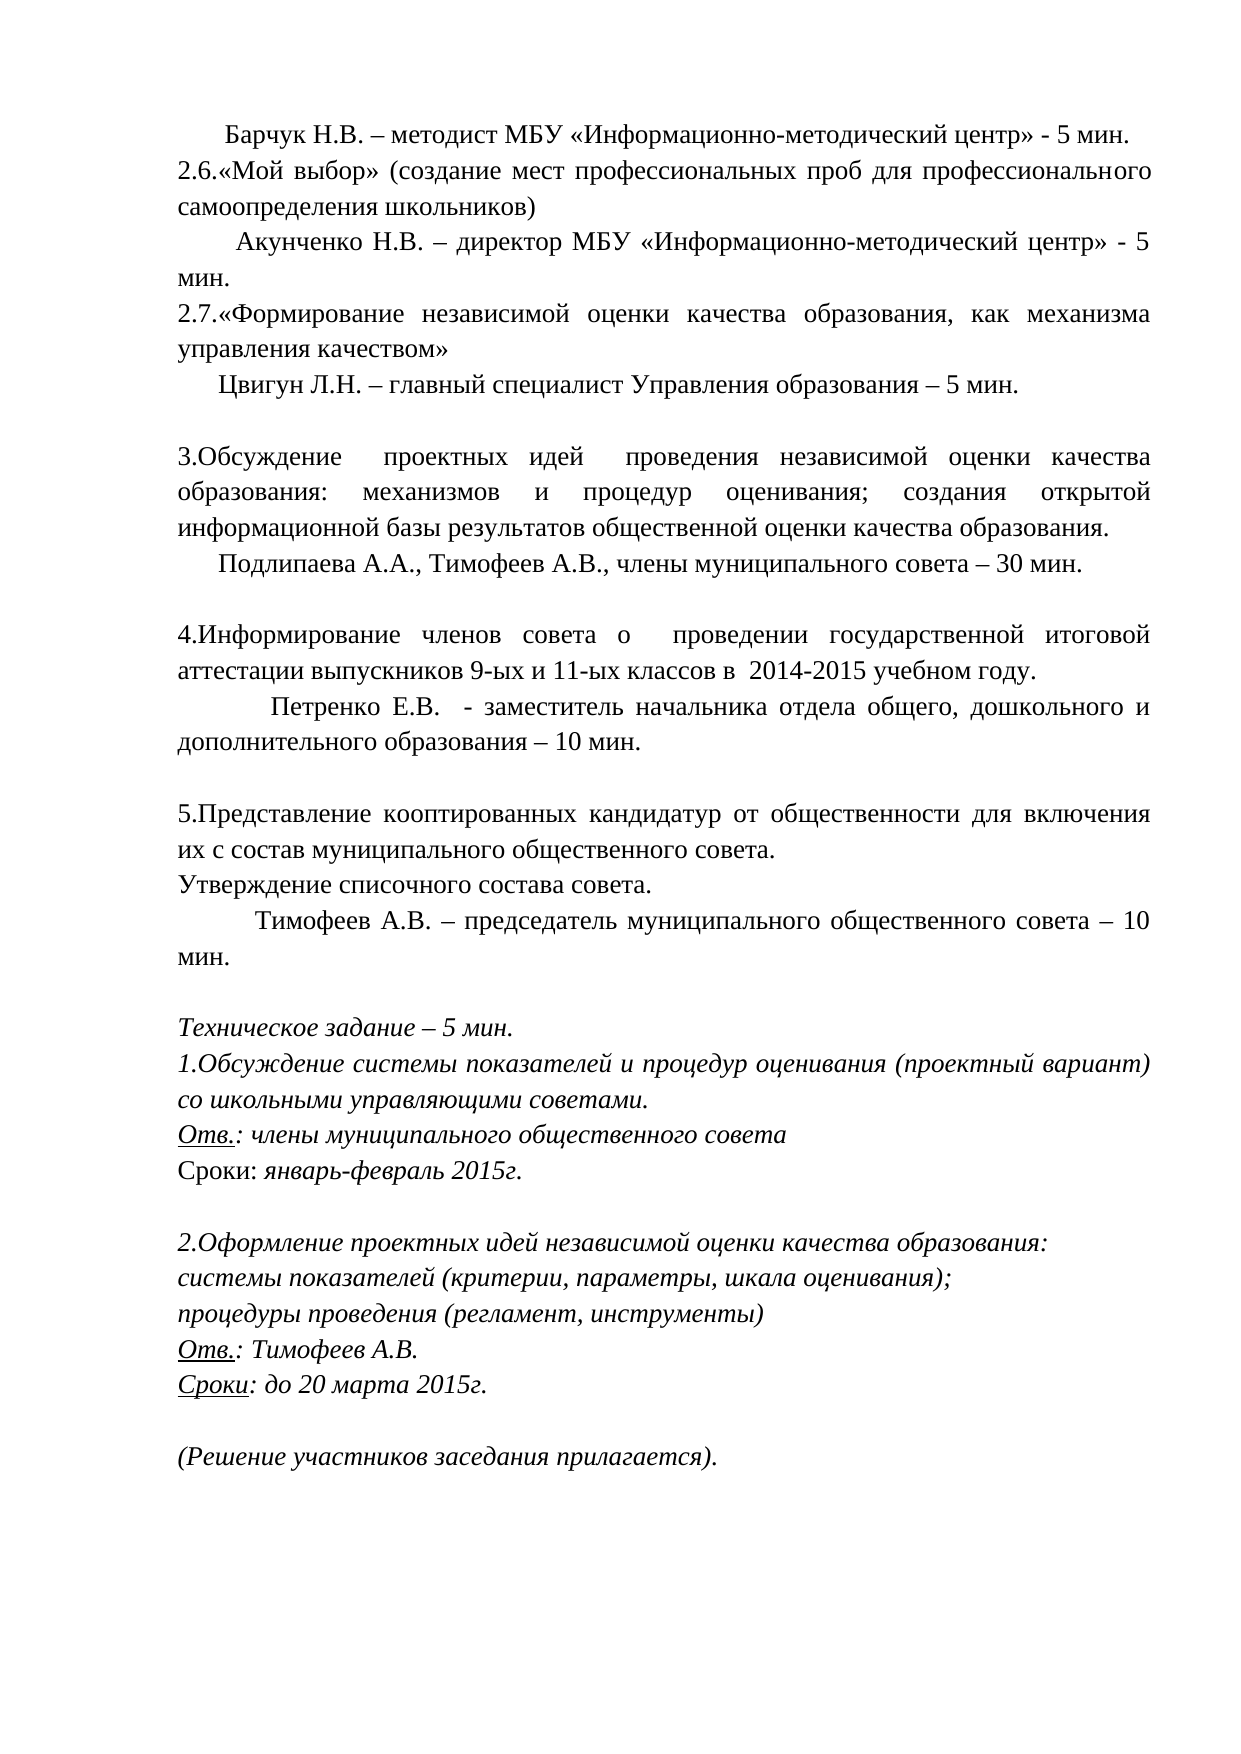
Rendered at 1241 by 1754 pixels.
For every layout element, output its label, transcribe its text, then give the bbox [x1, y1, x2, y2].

text Отв.: члены муниципального общественного совета [177, 1118, 1152, 1150]
text 4.Информирование членов совета о проведении государственной итоговой аттестации выпускников 9-ых и 11-ых классов в 2014-2015 учебном году. [177, 618, 1152, 685]
text Акунченко Н.В. – директор МБУ «Информационно-методический центр» - 5 мин. [177, 225, 1152, 292]
text 5.Представление кооптированных кандидатур от общественности для включения их с состав муниципального общественного совета. [177, 797, 1152, 864]
text 3.Обсуждение проектных идей проведения независимой оценки качества образования: механизмов и процедур оценивания; создания открытой информационной базы результатов общественной оценки качества образования. [177, 440, 1152, 542]
text 2.6.«Мой выбор» (создание мест профессиональных проб для профессионального самоопределения школьников) [177, 154, 1152, 221]
text Техническое задание – 5 мин. [177, 1011, 1152, 1042]
text Сроки: до 20 марта 2015г. [177, 1369, 1152, 1400]
text Тимофеев А.В. – председатель муниципального общественного совета – 10 мин. [177, 904, 1152, 971]
text Петренко Е.В. - заместитель начальника отдела общего, дошкольного и дополнительного образования – 10 мин. [177, 690, 1152, 757]
text системы показателей (критерии, параметры, шкала оценивания); [177, 1261, 1152, 1293]
text 2.7.«Формирование независимой оценки качества образования, как механизма управления качеством» [177, 297, 1152, 364]
text 2.Оформление проектных идей независимой оценки качества образования: [177, 1226, 1152, 1257]
text Сроки: январь-февраль 2015г. [177, 1154, 1152, 1185]
text Отв.: Тимофеев А.В. [177, 1333, 1152, 1364]
text процедуры проведения (регламент, инструменты) [177, 1297, 1152, 1328]
text 1.Обсуждение системы показателей и процедур оценивания (проектный вариант) со школьными управляющими советами. [177, 1047, 1152, 1114]
text Цвигун Л.Н. – главный специалист Управления образования – 5 мин. [177, 368, 1152, 399]
text Барчук Н.В. – методист МБУ «Информационно-методический центр» - 5 мин. [177, 118, 1152, 149]
text (Решение участников заседания прилагается). [177, 1440, 1152, 1471]
text Подлипаева А.А., Тимофеев А.В., члены муниципального совета – 30 мин. [177, 547, 1152, 578]
text Утверждение списочного состава совета. [177, 868, 1152, 899]
